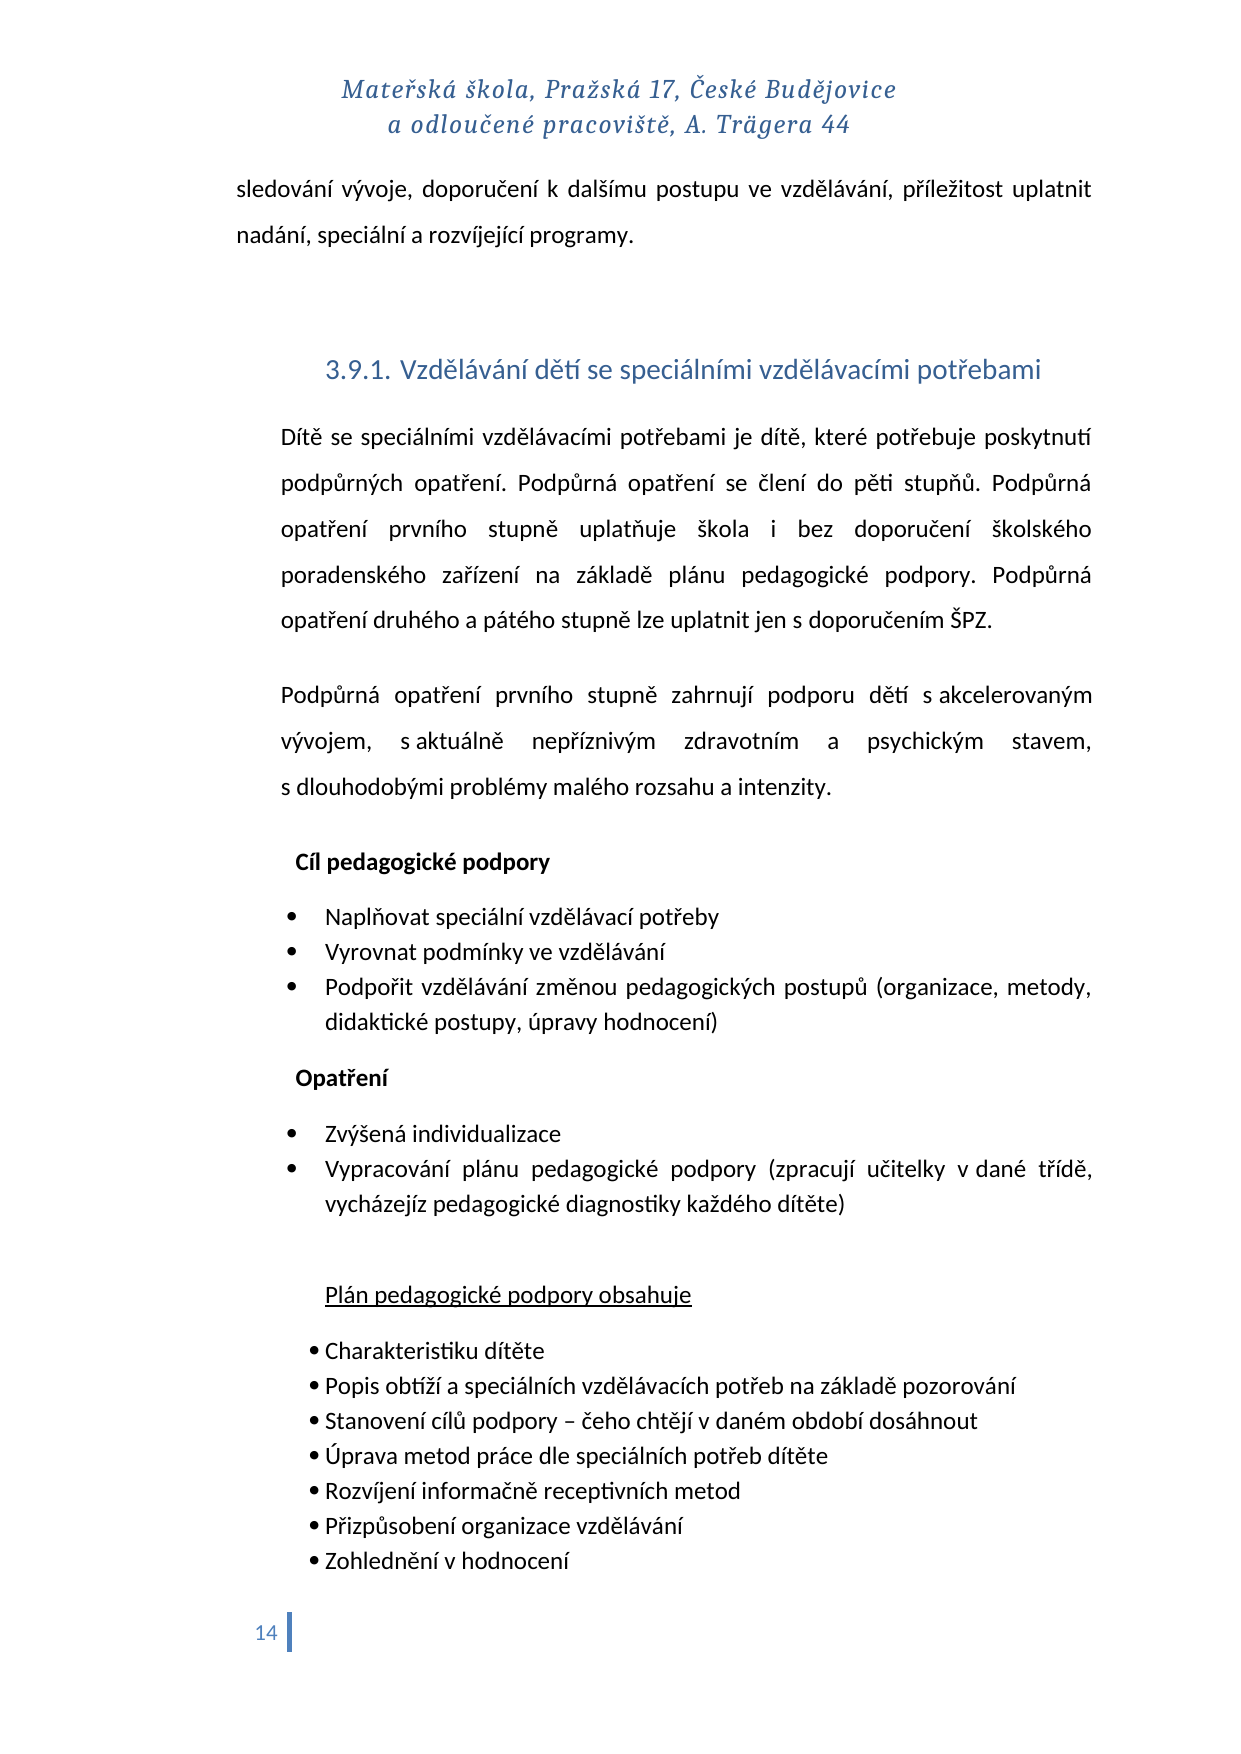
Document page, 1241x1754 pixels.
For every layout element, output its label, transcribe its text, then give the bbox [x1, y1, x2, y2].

list Vyrovnat podmínky ve vzdělávání [287, 937, 1093, 967]
text Cíl pedagogické podpory [295, 846, 1093, 876]
list Vypracování plánu pedagogické podpory (zpracují učitelky v dané třídě, vycházejíz pedagogické diagnostiky každého dítěte) [287, 1153, 1093, 1219]
list Podpořit vzdělávání změnou pedagogických postupů (organizace, metody, didaktické postupy, úpravy hodnocení) [287, 972, 1093, 1037]
text Plán pedagogické podpory obsahuje [325, 1279, 1093, 1309]
list Rozvíjení informačně receptivních metod [310, 1475, 1093, 1505]
list Zohlednění v hodnocení [310, 1545, 1093, 1575]
list Zvýšená individualizace [287, 1118, 1093, 1149]
text Dítě se speciálními vzdělávacími potřebami je dítě, které potřebuje poskytnutí podpůrných opatření. Podpůrná opatření se člení do pěti stupňů. Podpůrná opatření prvního stupně uplatňuje škola i bez doporučení školského poradenského zařízení na základě plánu pedagogické podpory. Podpůrná opatření druhého a pátého stupně lze uplatnit jen s doporučením ŠPZ. [281, 422, 1093, 635]
list Naplňovat speciální vzdělávací potřeby [287, 902, 1093, 932]
list Přizpůsobení organizace vzdělávání [310, 1510, 1093, 1540]
list Vzdělávání dětí se speciálními vzdělávacími potřebami [325, 351, 1093, 387]
list Popis obtíží a speciálních vzdělávacích potřeb na základě pozorování [310, 1370, 1093, 1400]
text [236, 173, 1093, 249]
list Stanovení cílů podpory – čeho chtějí v daném období dosáhnout [310, 1405, 1093, 1435]
list Charakteristiku dítěte [310, 1335, 1093, 1365]
text Opatření [295, 1062, 1093, 1093]
text Podpůrná opatření prvního stupně zahrnují podporu dětí s akcelerovaným vývojem, s aktuálně nepříznivým zdravotním a psychickým stavem, s dlouhodobými problémy malého rozsahu a intenzity. [281, 679, 1093, 801]
list Úprava metod práce dle speciálních potřeb dítěte [310, 1440, 1093, 1470]
